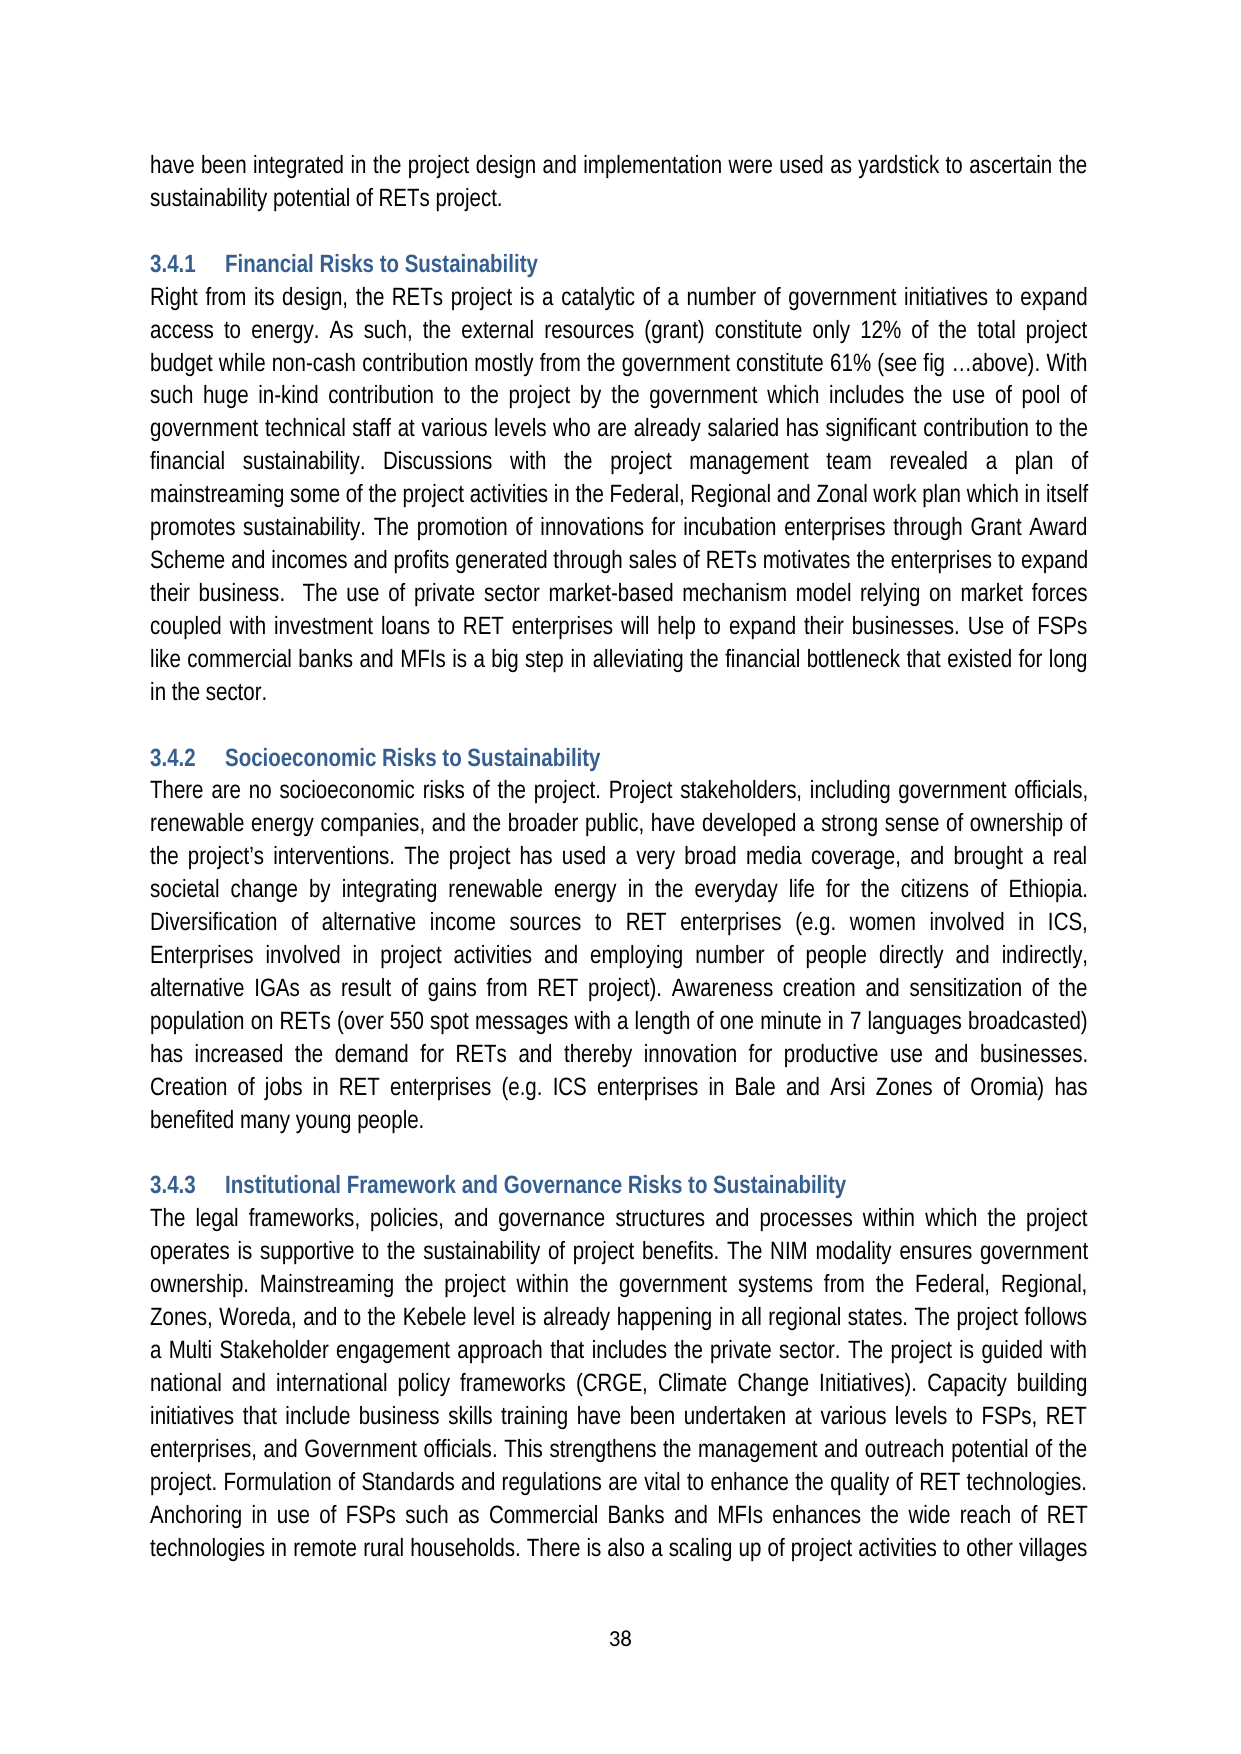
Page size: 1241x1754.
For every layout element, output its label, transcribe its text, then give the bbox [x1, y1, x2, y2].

list Institutional Framework and Governance Risks to Sustainability [150, 1170, 1090, 1199]
text Right from its design, the RETs project is a catalytic of a number of government initiatives to expand access to energy. As such, the external resources (grant) constitute only 12% of the total project budget while non-cash contribution mostly from the government constitute 61% (see fig …above). With such huge in-kind contribution to the project by the government which includes the use of pool of government technical staff at various levels who are already salaried has significant contribution to the financial sustainability. Discussions with the project management team revealed a plan of mainstreaming some of the project activities in the Federal, Regional and Zonal work plan which in itself promotes sustainability. The promotion of innovations for incubation enterprises through Grant Award Scheme and incomes and profits generated through sales of RETs motivates the enterprises to expand their business. The use of private sector market-based mechanism model relying on market forces coupled with investment loans to RET enterprises will help to expand their businesses. Use of FSPs like commercial banks and MFIs is a big step in alleviating the financial bottleneck that existed for long in the sector. [150, 282, 1090, 705]
text There are no socioeconomic risks of the project. Project stakeholders, including government officials, renewable energy companies, and the broader public, have developed a strong sense of ownership of the project’s interventions. The project has used a very broad media coverage, and brought a real societal change by integrating renewable energy in the everyday life for the citizens of Ethiopia. Diversification of alternative income sources to RET enterprises (e.g. women involved in ICS, Enterprises involved in project activities and employing number of people directly and indirectly, alternative IGAs as result of gains from RET project). Awareness creation and sensitization of the population on RETs (over 550 spot messages with a length of one minute in 7 languages broadcasted) has increased the demand for RETs and thereby innovation for productive use and businesses. Creation of jobs in RET enterprises (e.g. ICS enterprises in Bale and Arsi Zones of Oromia) has benefited many young people. [150, 775, 1090, 1133]
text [150, 150, 1090, 212]
list Financial Risks to Sustainability [150, 249, 1090, 277]
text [150, 1203, 1090, 1561]
list Socioeconomic Risks to Sustainability [150, 742, 1090, 771]
